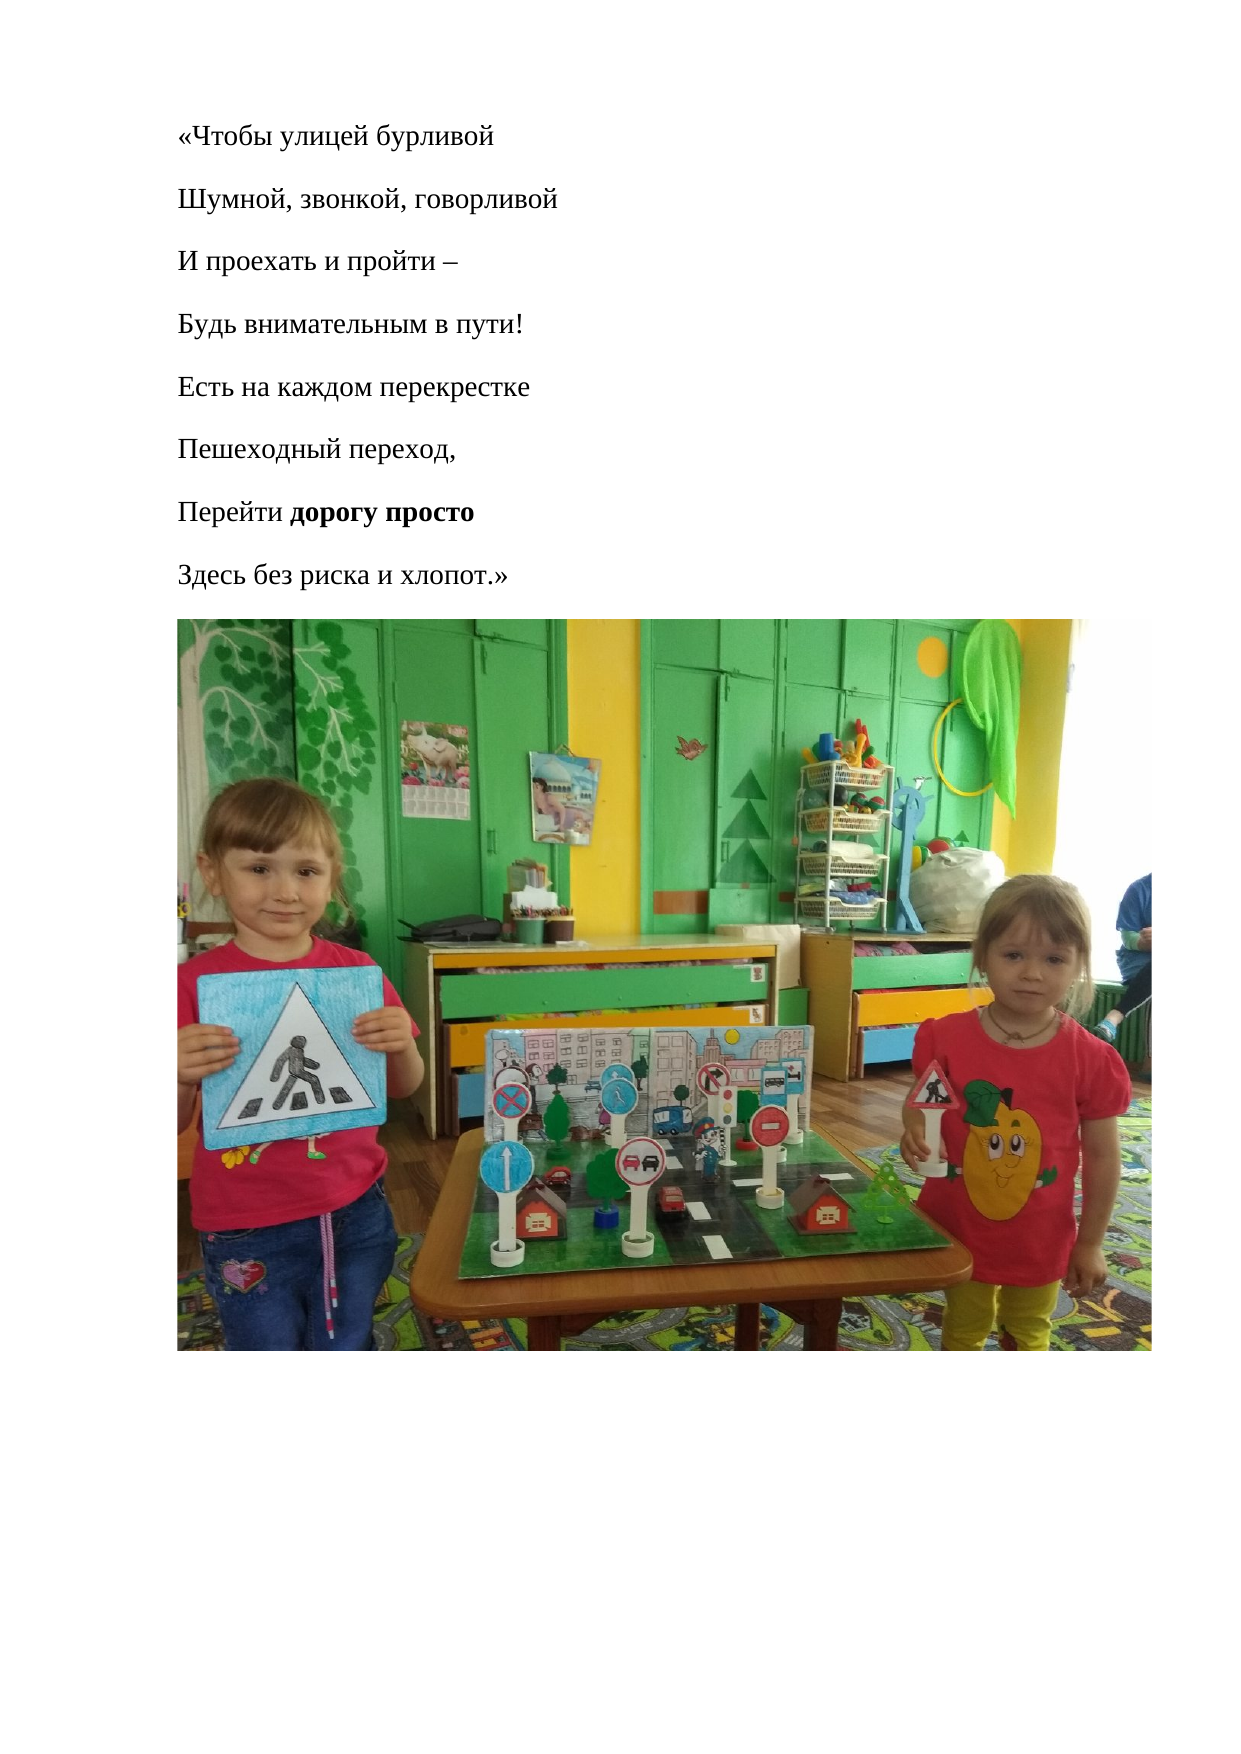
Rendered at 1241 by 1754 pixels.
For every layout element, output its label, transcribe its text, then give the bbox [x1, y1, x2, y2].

text И проехать и пройти – [177, 243, 1152, 277]
text Перейти дорогу просто [177, 494, 1152, 528]
text Будь внимательным в пути! [177, 306, 1152, 340]
text «Чтобы улицей бурливой [177, 118, 1152, 152]
text Здесь без риска и хлопот.» [177, 557, 1152, 591]
text Шумной, звонкой, говорливой [177, 181, 1152, 214]
text Есть на каждом перекрестке [177, 369, 1152, 402]
text Пешеходный переход, [177, 432, 1152, 465]
picture [177, 619, 1152, 1351]
